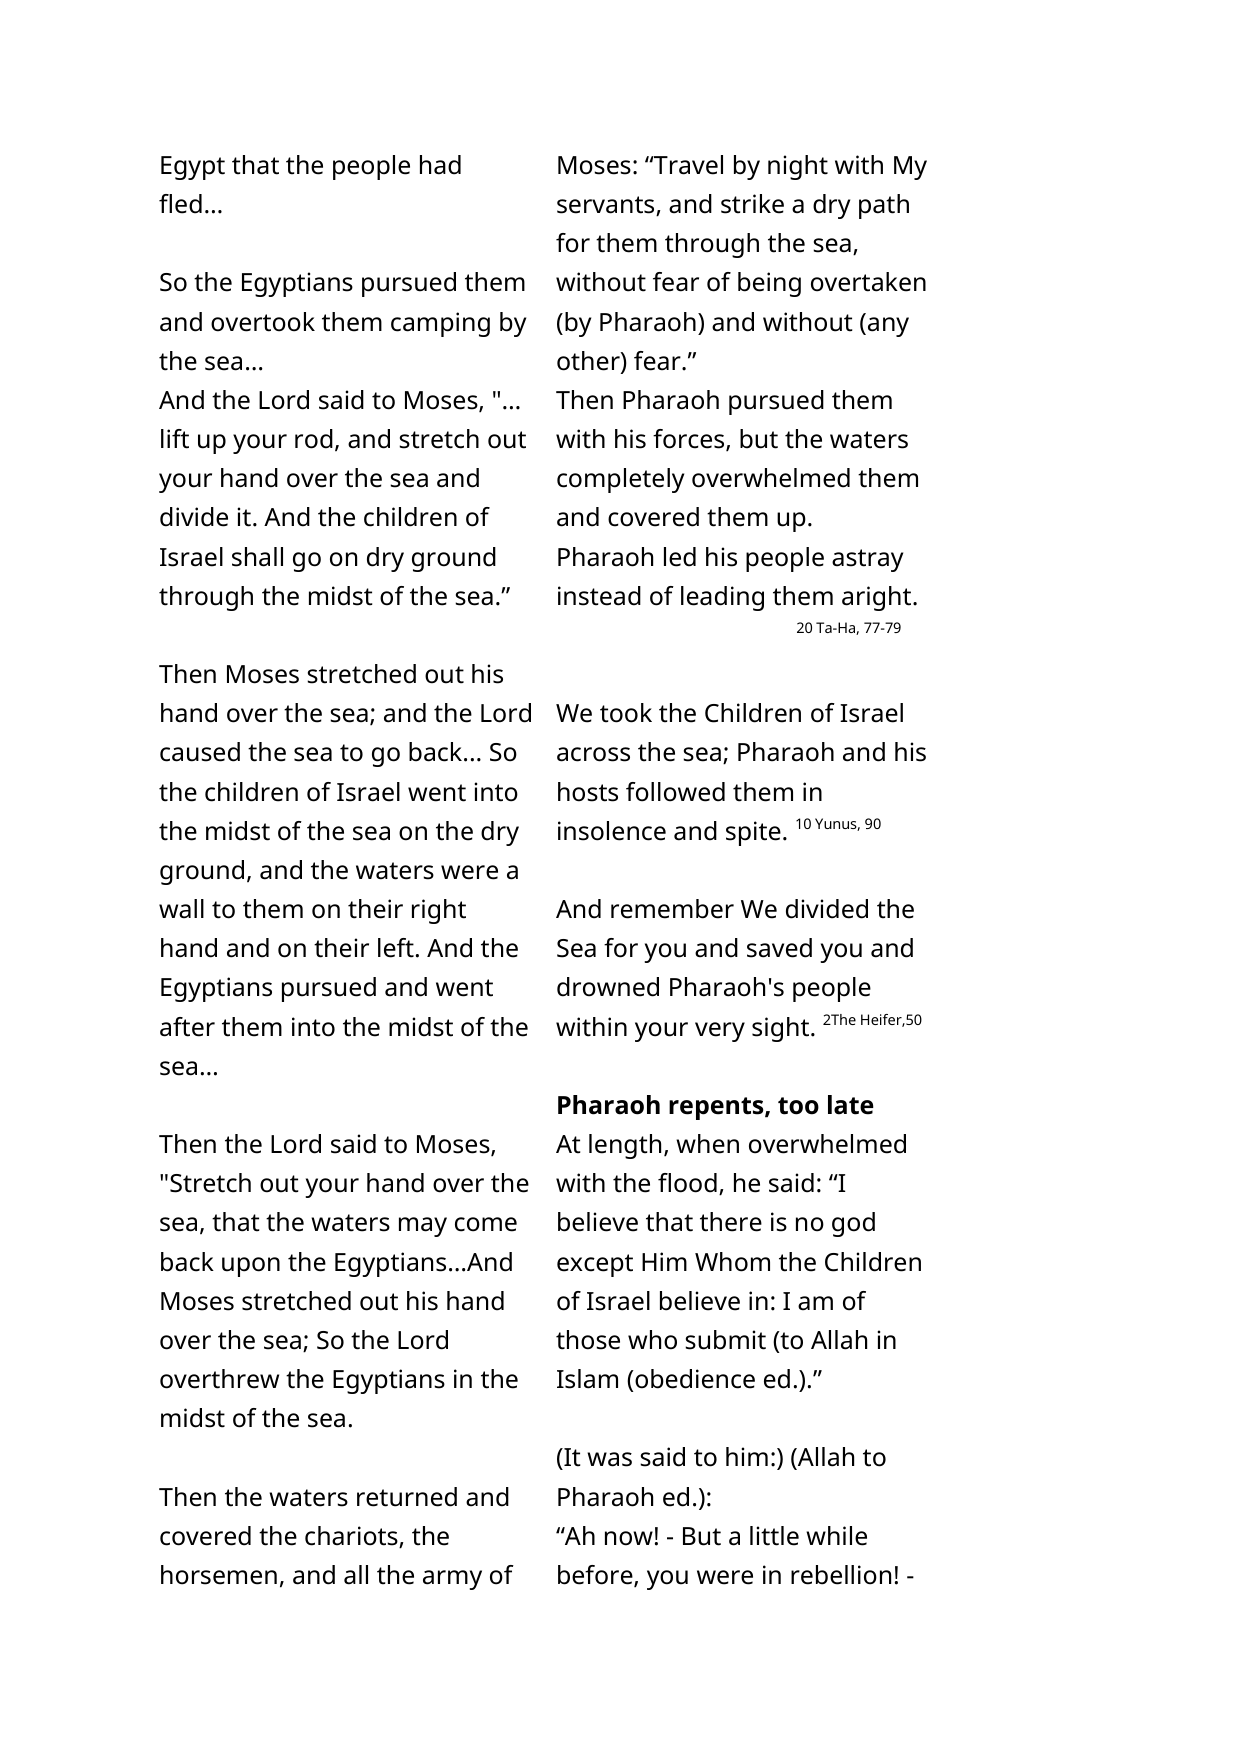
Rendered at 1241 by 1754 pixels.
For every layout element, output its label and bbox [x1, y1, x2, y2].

table_cell [148, 148, 544, 1592]
table_cell [545, 148, 941, 1592]
